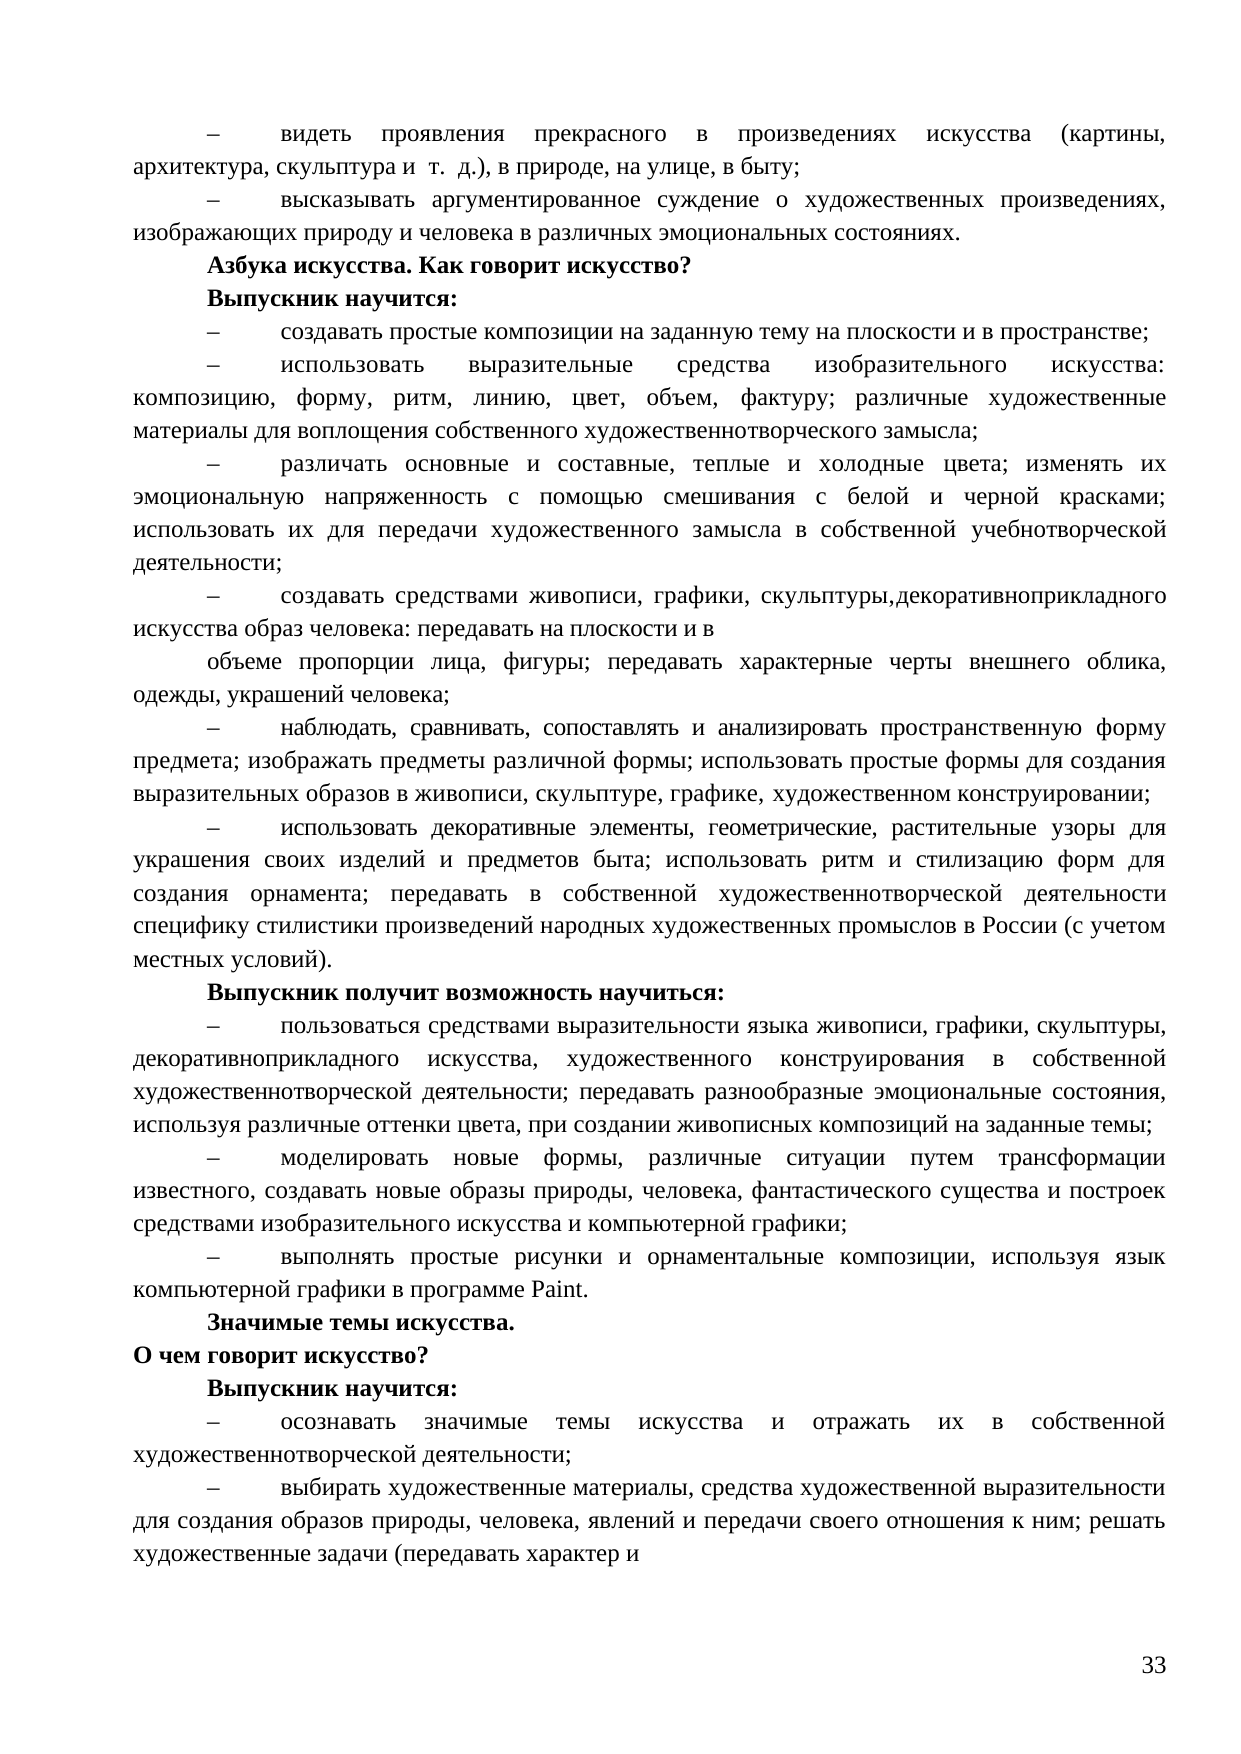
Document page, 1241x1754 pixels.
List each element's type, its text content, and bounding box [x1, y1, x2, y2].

text моделировать новые формы, различные ситуации путем трансформации известного, создавать новые образы природы, человека, фантастического существа и построек средствами изобразительного искусства и компьютерной графики; [133, 1142, 1167, 1237]
text Азбука искусства. Как говорит искусство? [133, 250, 1167, 279]
text высказывать аргументированное суждение о художественных произведениях, изображающих природу и человека в различных эмоциональных состояниях. [133, 184, 1167, 246]
text различать основные и составные, теплые и холодные цвета; изменять их эмоциональную напряженность с помощью смешивания с белой и черной красками; использовать их для передачи художественного замысла в собственной учебно­творческой деятельности; [133, 448, 1167, 576]
text создавать средствами живописи, графики, скульптуры,декоративно­прикладного искусства образ человека: передавать на плоскости и в [133, 580, 1167, 642]
text использовать выразительные средства изобразительного искусства: композицию, форму, ритм, линию, цвет, объем, фактуру; различные художественные материалы для воплощения собственного художественно­творческого замысла; [133, 349, 1167, 444]
text наблюдать, сравнивать, сопоставлять и анализировать пространственную форму предмета; изображать предметы различной формы; использовать простые формы для создания выразительных образов в живописи, скульптуре, графике, художественном конструировании; [133, 712, 1167, 807]
text выбирать художественные материалы, средства художественной выразительности для создания образов природы, человека, явлений и передачи своего отношения к ним; решать художественные задачи (передавать характер и [133, 1472, 1167, 1567]
text Выпускник научится: [133, 1373, 1167, 1402]
text использовать декоративные элементы, геометрические, растительные узоры для украшения своих изделий и предметов быта; использовать ритм и стилизацию форм для создания орнамента; передавать в собственной художественно­творческой деятельности специфику стилистики произведений народных художественных промыслов в России (с учетом местных условий). [133, 812, 1167, 972]
text выполнять простые рисунки и орнаментальные композиции, используя язык компьютерной графики в программе Paint. [133, 1241, 1167, 1303]
text пользоваться средствами выразительности языка живописи, графики, скульптуры, декоративно­прикладного искусства, художественного конструирования в собственной художественно­творческой деятельности; передавать разнообразные эмоциональные состояния, используя различные оттенки цвета, при создании живописных композиций на заданные темы; [133, 1010, 1167, 1137]
text осознавать значимые темы искусства и отражать их в собственной художественно­творческой деятельности; [133, 1406, 1167, 1468]
text Значимые темы искусства. О чем говорит искусство? [133, 1307, 1167, 1369]
text создавать простые композиции на заданную тему на плоскости и в пространстве; [133, 316, 1167, 345]
text Выпускник научится: [133, 283, 1167, 312]
list объеме пропорции лица, фигуры; передавать характерные черты внешнего облика, одежды, украшений человека; [133, 646, 1167, 708]
text видеть проявления прекрасного в произведениях искусства (картины, архитектура, скульптура и т. д.), в природе, на улице, в быту; [133, 118, 1167, 180]
text Выпускник получит возможность научиться: [133, 977, 1167, 1005]
